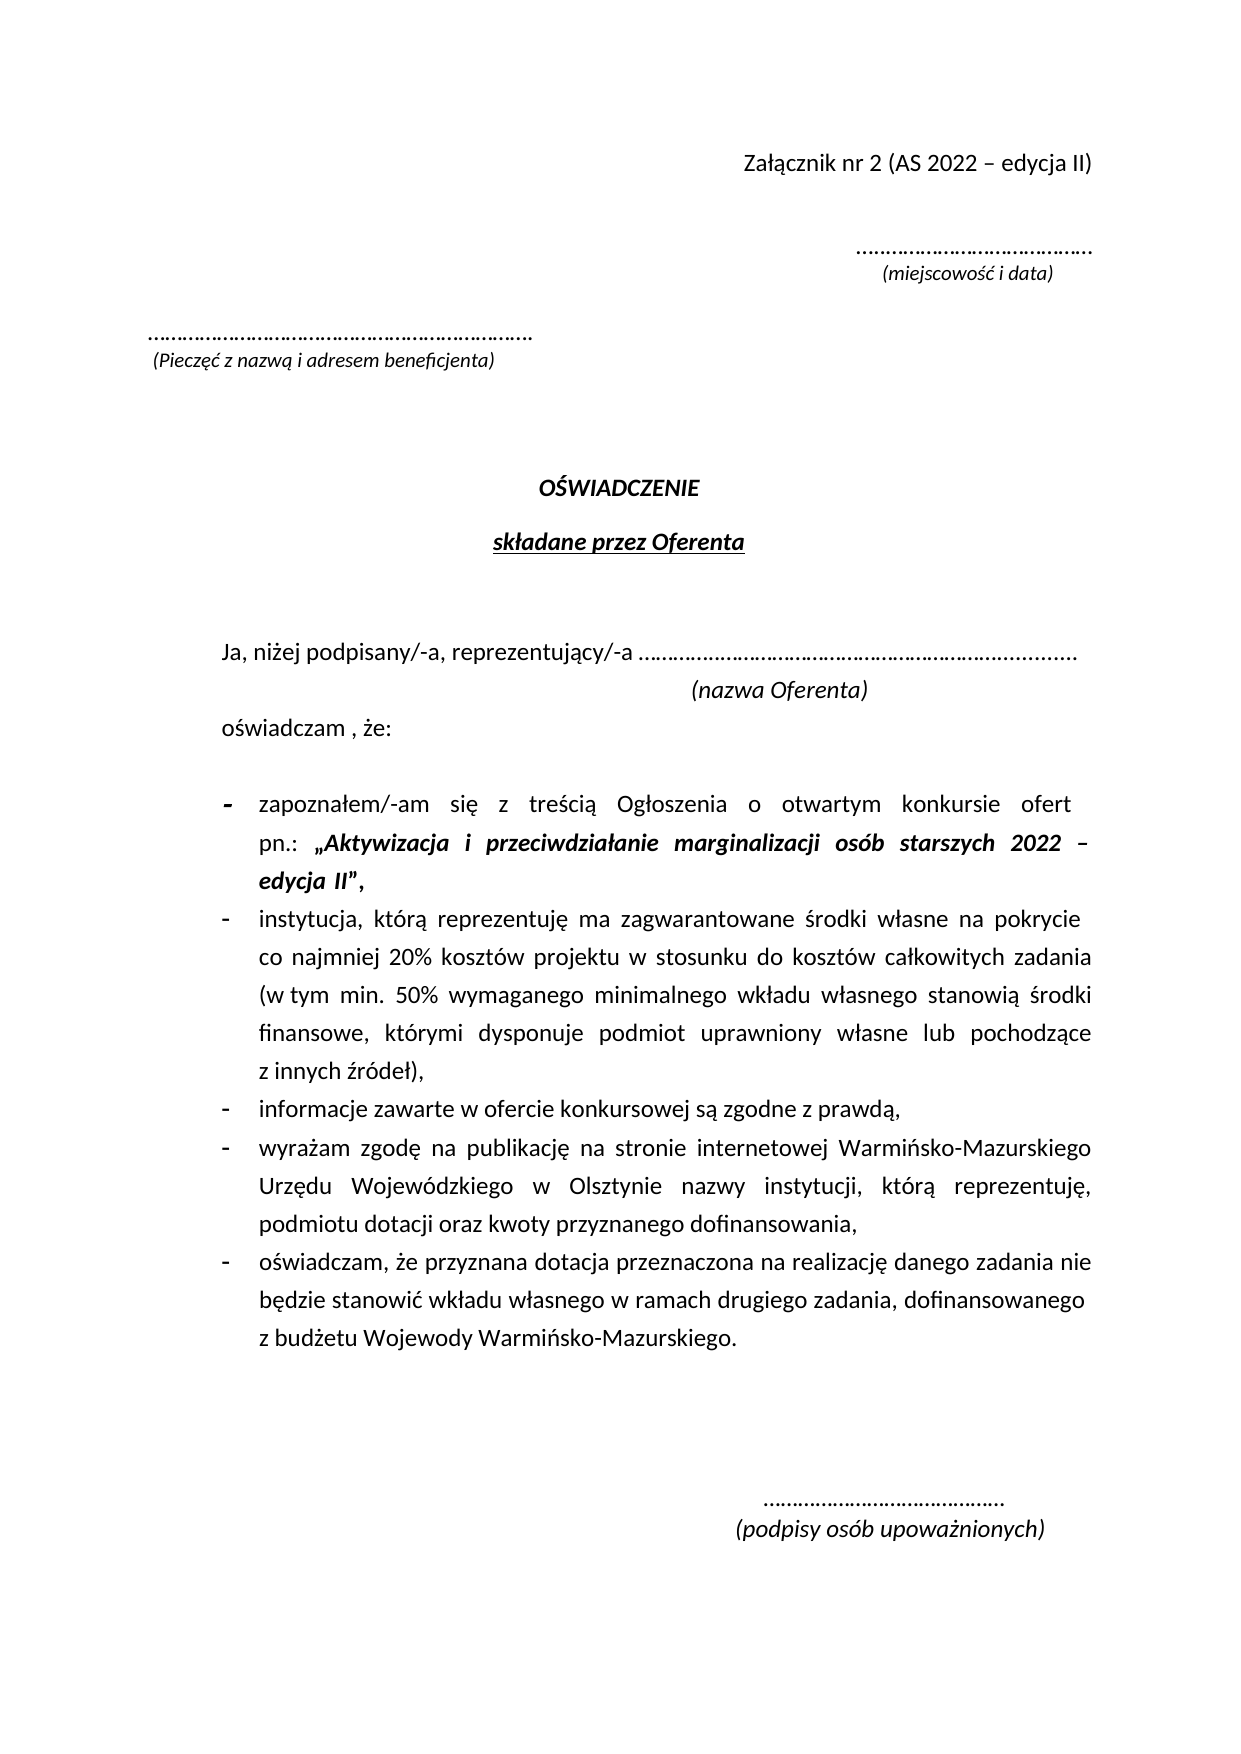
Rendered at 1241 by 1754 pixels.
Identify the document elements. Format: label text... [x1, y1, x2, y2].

text …………………………………………………………. [148, 317, 1093, 347]
text oświadczam , że: [148, 712, 1093, 743]
list oświadczam, że przyznana dotacja przeznaczona na realizację danego zadania nie będzie stanowić wkładu własnego w ramach drugiego zadania, dofinansowanego z budżetu Wojewody Warmińsko-Mazurskiego. [221, 1246, 1093, 1353]
text (Pieczęć z nazwą i adresem beneficjenta) [148, 347, 1093, 372]
text …………………………………… [148, 1482, 1093, 1513]
list instytucja, którą reprezentuję ma zagwarantowane środki własne na pokrycie co najmniej 20% kosztów projektu w stosunku do kosztów całkowitych zadania (w tym min. 50% wymaganego minimalnego wkładu własnego stanowią środki finansowe, którymi dysponuje podmiot uprawniony własne lub pochodzące z innych źródeł), [221, 903, 1093, 1086]
text OŚWIADCZENIE [148, 472, 1093, 502]
text (podpisy osób upoważnionych) [148, 1513, 1093, 1543]
list zapoznałem/-am się z treścią Ogłoszenia o otwartym konkursie ofert pn.: „Aktywizacja i przeciwdziałanie marginalizacji osób starszych 2022 – edycja II”, [221, 788, 1093, 895]
list wyrażam zgodę na publikację na stronie internetowej Warmińsko-Mazurskiego Urzędu Wojewódzkiego w Olsztynie nazwy instytucji, którą reprezentuję, podmiotu dotacji oraz kwoty przyznanego dofinansowania, [221, 1132, 1093, 1238]
list informacje zawarte w ofercie konkursowej są zgodne z prawdą, [221, 1093, 1093, 1124]
text składane przez Oferenta [148, 526, 1093, 557]
text (miejscowość i data) [221, 261, 1093, 286]
text …..……………………………… [738, 230, 1093, 261]
text Załącznik nr 2 (AS 2022 – edycja II) [148, 148, 1093, 178]
text Ja, niżej podpisany/-a, reprezentujący/-a …………..…………………………………………............. [148, 636, 1093, 667]
text (nazwa Oferenta) [148, 674, 1093, 705]
